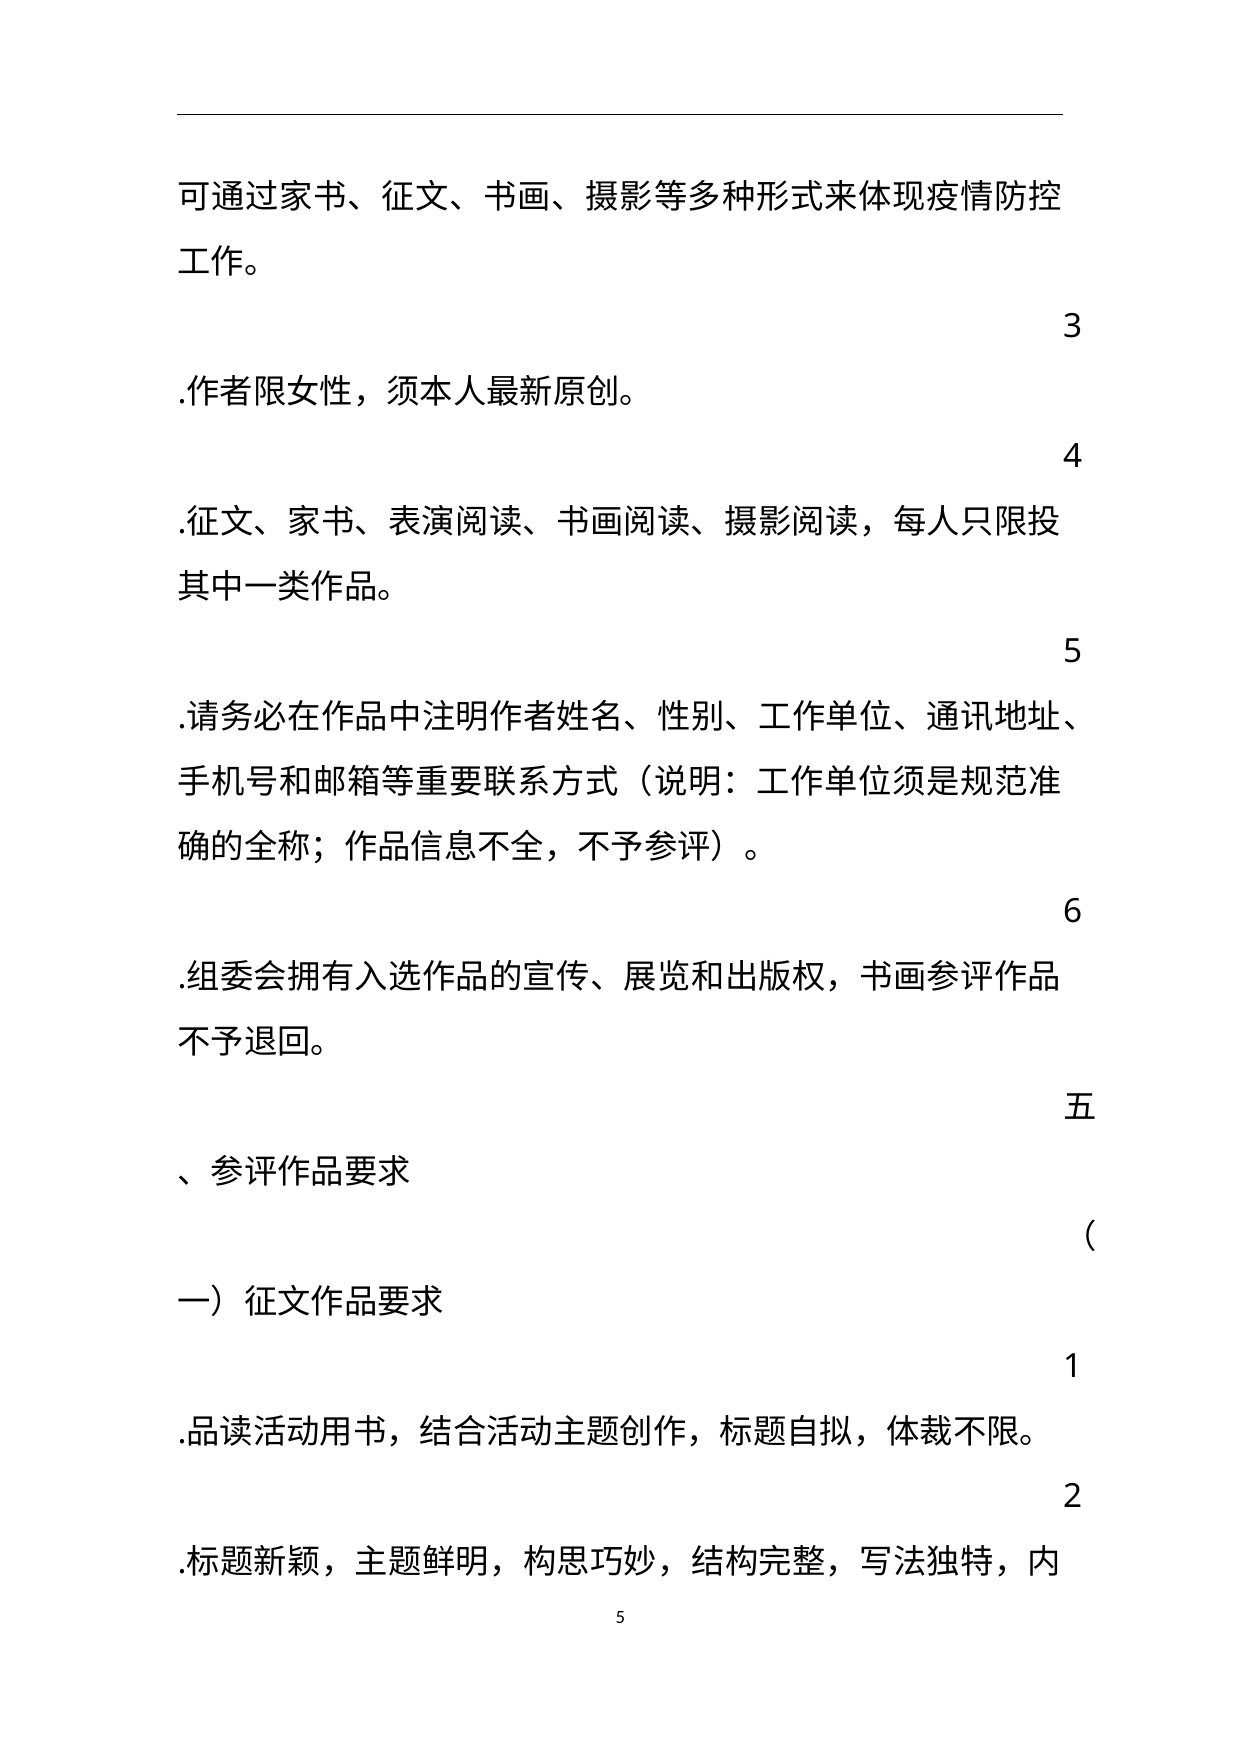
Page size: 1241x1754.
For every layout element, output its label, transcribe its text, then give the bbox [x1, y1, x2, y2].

text 4.征文、家书、表演阅读、书画阅读、摄影阅读，每人只限投其中一类作品。 [177, 422, 1063, 617]
text 3.作者限女性，须本人最新原创。 [177, 292, 1063, 422]
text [177, 1462, 1063, 1592]
text 五、参评作品要求 [177, 1072, 1063, 1202]
text 6.组委会拥有入选作品的宣传、展览和出版权，书画参评作品不予退回。 [177, 877, 1063, 1072]
text 1.品读活动用书，结合活动主题创作，标题自拟，体裁不限。 [177, 1332, 1063, 1462]
text （一）征文作品要求 [177, 1202, 1063, 1332]
text 5.请务必在作品中注明作者姓名、性别、工作单位、通讯地址、手机号和邮箱等重要联系方式（说明：工作单位须是规范准确的全称；作品信息不全，不予参评）。 [177, 617, 1063, 877]
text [177, 162, 1063, 292]
